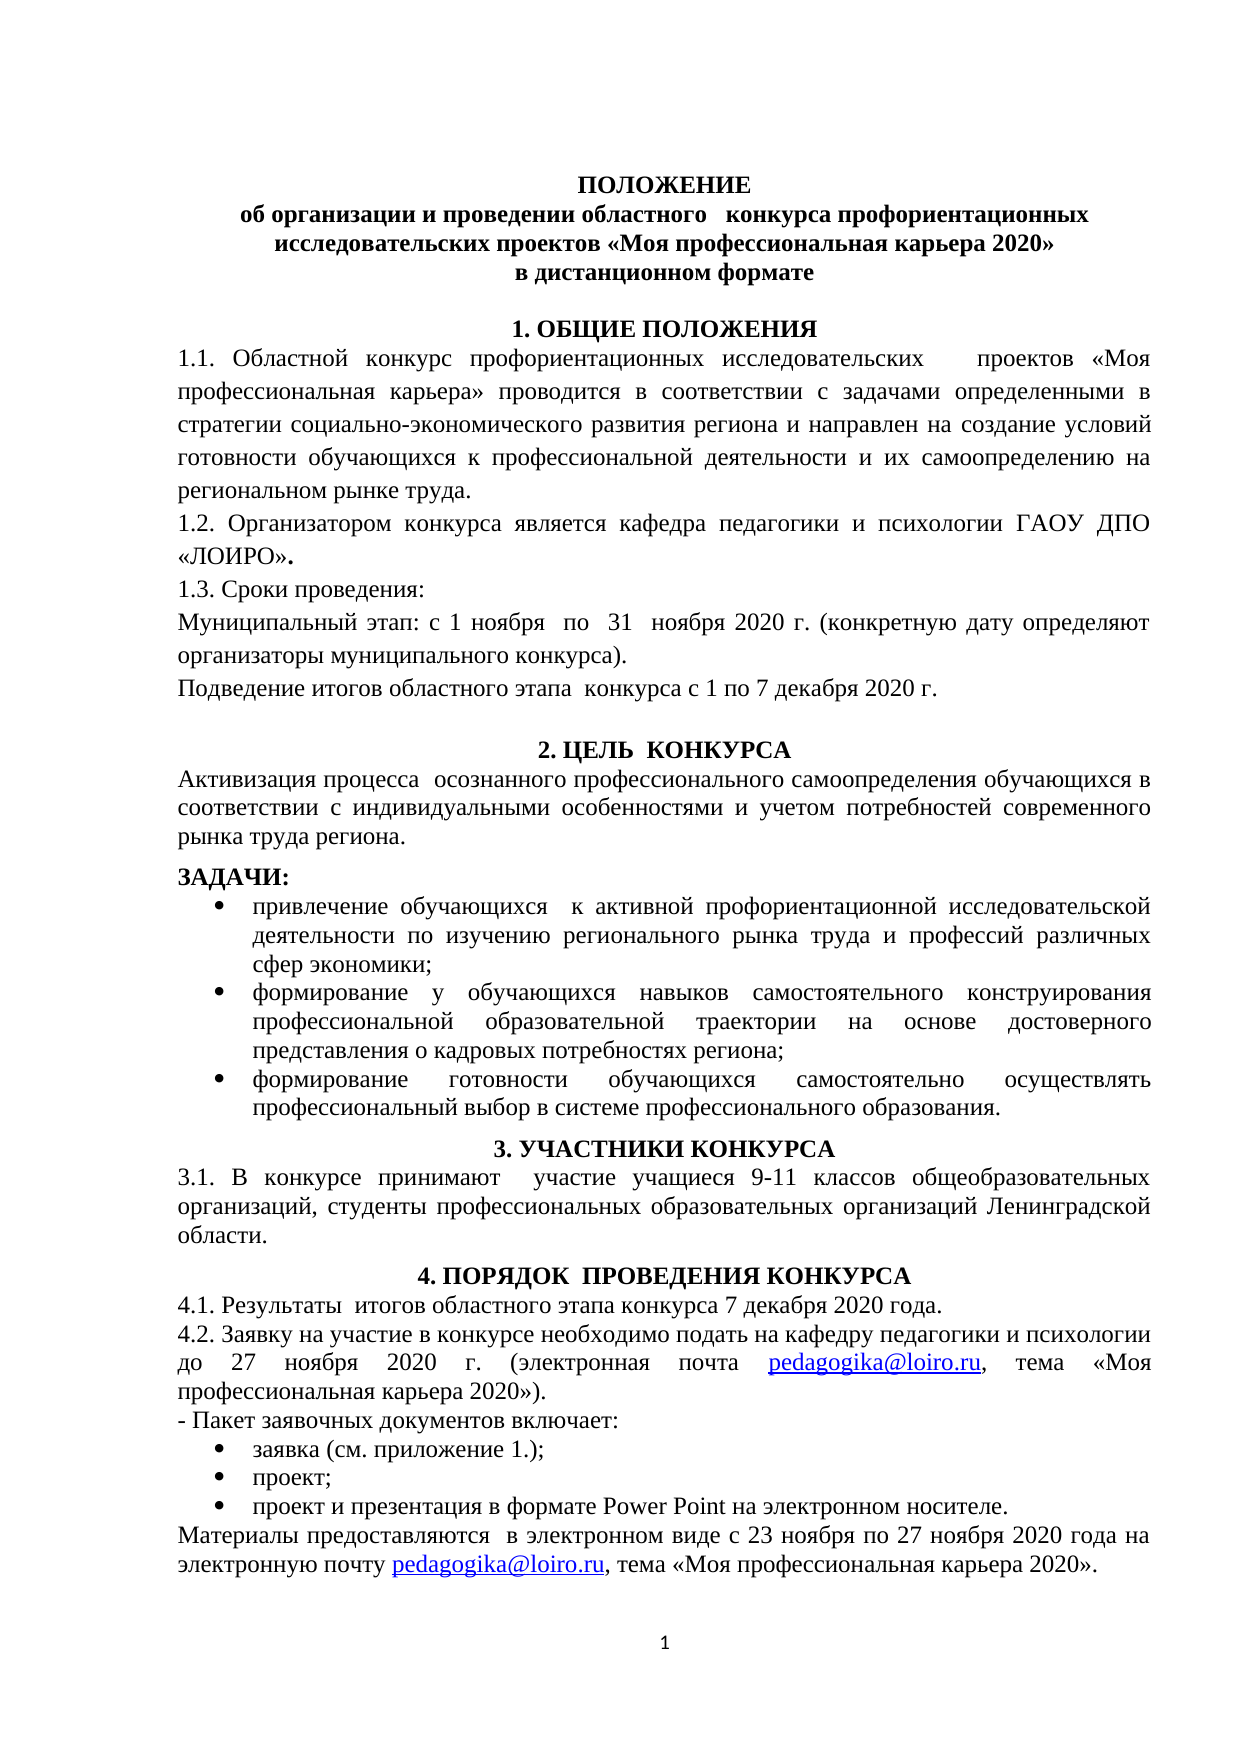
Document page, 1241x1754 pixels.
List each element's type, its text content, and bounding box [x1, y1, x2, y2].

text Материалы предоставляются в электронном виде с 23 ноября по 27 ноября 2020 года на электронную почту pedagogika@loiro.ru, тема «Моя профессиональная карьера 2020». [177, 1520, 1152, 1577]
text Подведение итогов областного этапа конкурса с 1 по 7 декабря 2020 г. [177, 673, 1152, 702]
text 2. ЦЕЛЬ КОНКУРСА [177, 735, 1152, 764]
text 4. ПОРЯДОК ПРОВЕДЕНИЯ КОНКУРСА [177, 1261, 1152, 1290]
list проект и презентация в формате Power Point на электронном носителе. [215, 1491, 1152, 1520]
list заявка (см. приложение 1.); [215, 1434, 1152, 1462]
text 1.3. Сроки проведения: [177, 574, 1152, 603]
list 1. ОБЩИЕ ПОЛОЖЕНИЯ [177, 314, 1152, 343]
text 1.2. Организатором конкурса является кафедра педагогики и психологии ГАОУ ДПО «ЛОИРО». [177, 508, 1152, 570]
text 4.1. Результаты итогов областного этапа конкурса 7 декабря 2020 года. [177, 1290, 1152, 1319]
text ПОЛОЖЕНИЕ [177, 170, 1152, 199]
list формирование у обучающихся навыков самостоятельного конструирования профессиональной образовательной траектории на основе достоверного представления о кадровых потребностях региона; [215, 977, 1152, 1064]
list проект; [215, 1462, 1152, 1491]
text Активизация процесса осознанного профессионального самоопределения обучающихся в соответствии с индивидуальными особенностями и учетом потребностей современного рынка труда региона. [177, 764, 1152, 850]
list формирование готовности обучающихся самостоятельно осуществлять профессиональный выбор в системе профессионального образования. [215, 1064, 1152, 1121]
list привлечение обучающихся к активной профориентационной исследовательской деятельности по изучению регионального рынка труда и профессий различных сфер экономики; [215, 891, 1152, 977]
text ЗАДАЧИ: [177, 862, 1152, 891]
text Муниципальный этап: с 1 ноября по 31 ноября 2020 г. (конкретную дату определяют организаторы муниципального конкурса). [177, 607, 1152, 669]
text 1.1. Областной конкурс профориентационных исследовательских проектов «Моя профессиональная карьера» проводится в соответствии с задачами определенными в стратегии социально-экономического развития региона и направлен на создание условий готовности обучающихся к профессиональной деятельности и их самоопределению на региональном рынке труда. [177, 343, 1152, 504]
text 3.1. В конкурсе принимают участие учащиеся 9-11 классов общеобразовательных организаций, студенты профессиональных образовательных организаций Ленинградской области. [177, 1162, 1152, 1249]
text 4.2. Заявку на участие в конкурсе необходимо подать на кафедру педагогики и психологии до 27 ноября 2020 г. (электронная почта pedagogika@loiro.ru, тема «Моя профессиональная карьера 2020»). [177, 1319, 1152, 1405]
text - Пакет заявочных документов включает: [177, 1405, 1152, 1434]
text об организации и проведении областного конкурса профориентационных исследовательских проектов «Моя профессиональная карьера 2020» [177, 199, 1152, 257]
text в дистанционном формате [177, 257, 1152, 285]
text 3. УЧАСТНИКИ КОНКУРСА [177, 1134, 1152, 1162]
